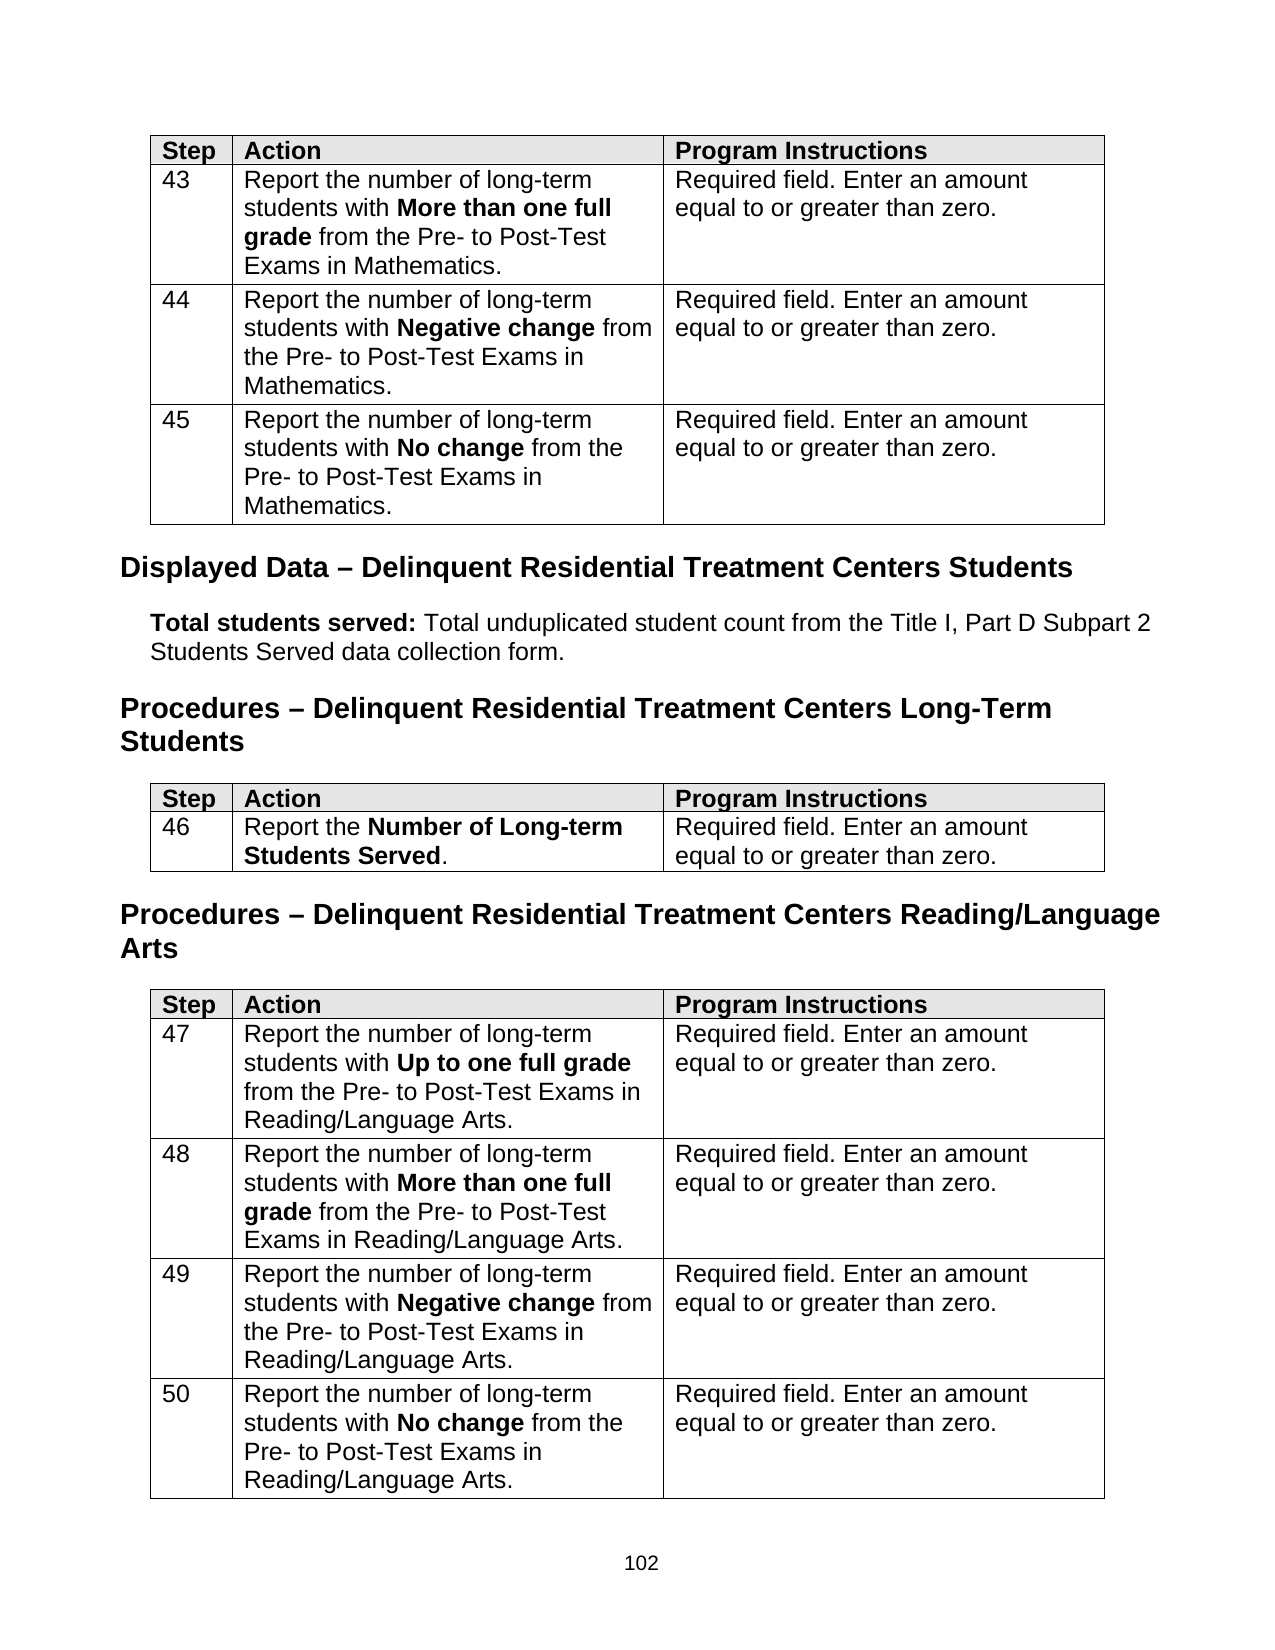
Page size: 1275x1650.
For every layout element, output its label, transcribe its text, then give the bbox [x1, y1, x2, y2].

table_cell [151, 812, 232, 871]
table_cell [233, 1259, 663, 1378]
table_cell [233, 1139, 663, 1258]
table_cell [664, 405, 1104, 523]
subtitle Procedures – Delinquent Residential Treatment Centers Reading/Language Arts [120, 897, 1162, 964]
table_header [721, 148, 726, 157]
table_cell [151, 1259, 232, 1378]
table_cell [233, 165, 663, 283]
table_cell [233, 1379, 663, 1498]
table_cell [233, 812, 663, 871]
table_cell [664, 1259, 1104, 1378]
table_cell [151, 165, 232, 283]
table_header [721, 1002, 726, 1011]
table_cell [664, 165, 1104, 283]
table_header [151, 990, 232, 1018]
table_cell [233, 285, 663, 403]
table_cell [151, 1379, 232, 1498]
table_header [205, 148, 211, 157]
subtitle Displayed Data – Delinquent Residential Treatment Centers Students [120, 549, 1162, 583]
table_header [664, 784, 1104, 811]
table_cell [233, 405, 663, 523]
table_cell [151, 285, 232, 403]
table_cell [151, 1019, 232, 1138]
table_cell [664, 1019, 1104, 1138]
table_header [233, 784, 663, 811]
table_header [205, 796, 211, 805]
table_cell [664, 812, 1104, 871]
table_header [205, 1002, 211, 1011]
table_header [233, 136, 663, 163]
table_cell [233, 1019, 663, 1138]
text Total students served: Total unduplicated student count from the Title I, Part D Subpart 2 Students Served data collection form. [150, 608, 1162, 666]
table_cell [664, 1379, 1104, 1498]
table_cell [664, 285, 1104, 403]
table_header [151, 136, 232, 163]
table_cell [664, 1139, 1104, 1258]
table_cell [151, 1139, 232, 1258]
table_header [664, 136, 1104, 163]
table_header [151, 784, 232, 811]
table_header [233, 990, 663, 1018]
subtitle Procedures – Delinquent Residential Treatment Centers Long-Term Students [120, 691, 1162, 758]
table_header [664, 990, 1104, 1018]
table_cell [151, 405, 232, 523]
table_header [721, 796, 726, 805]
